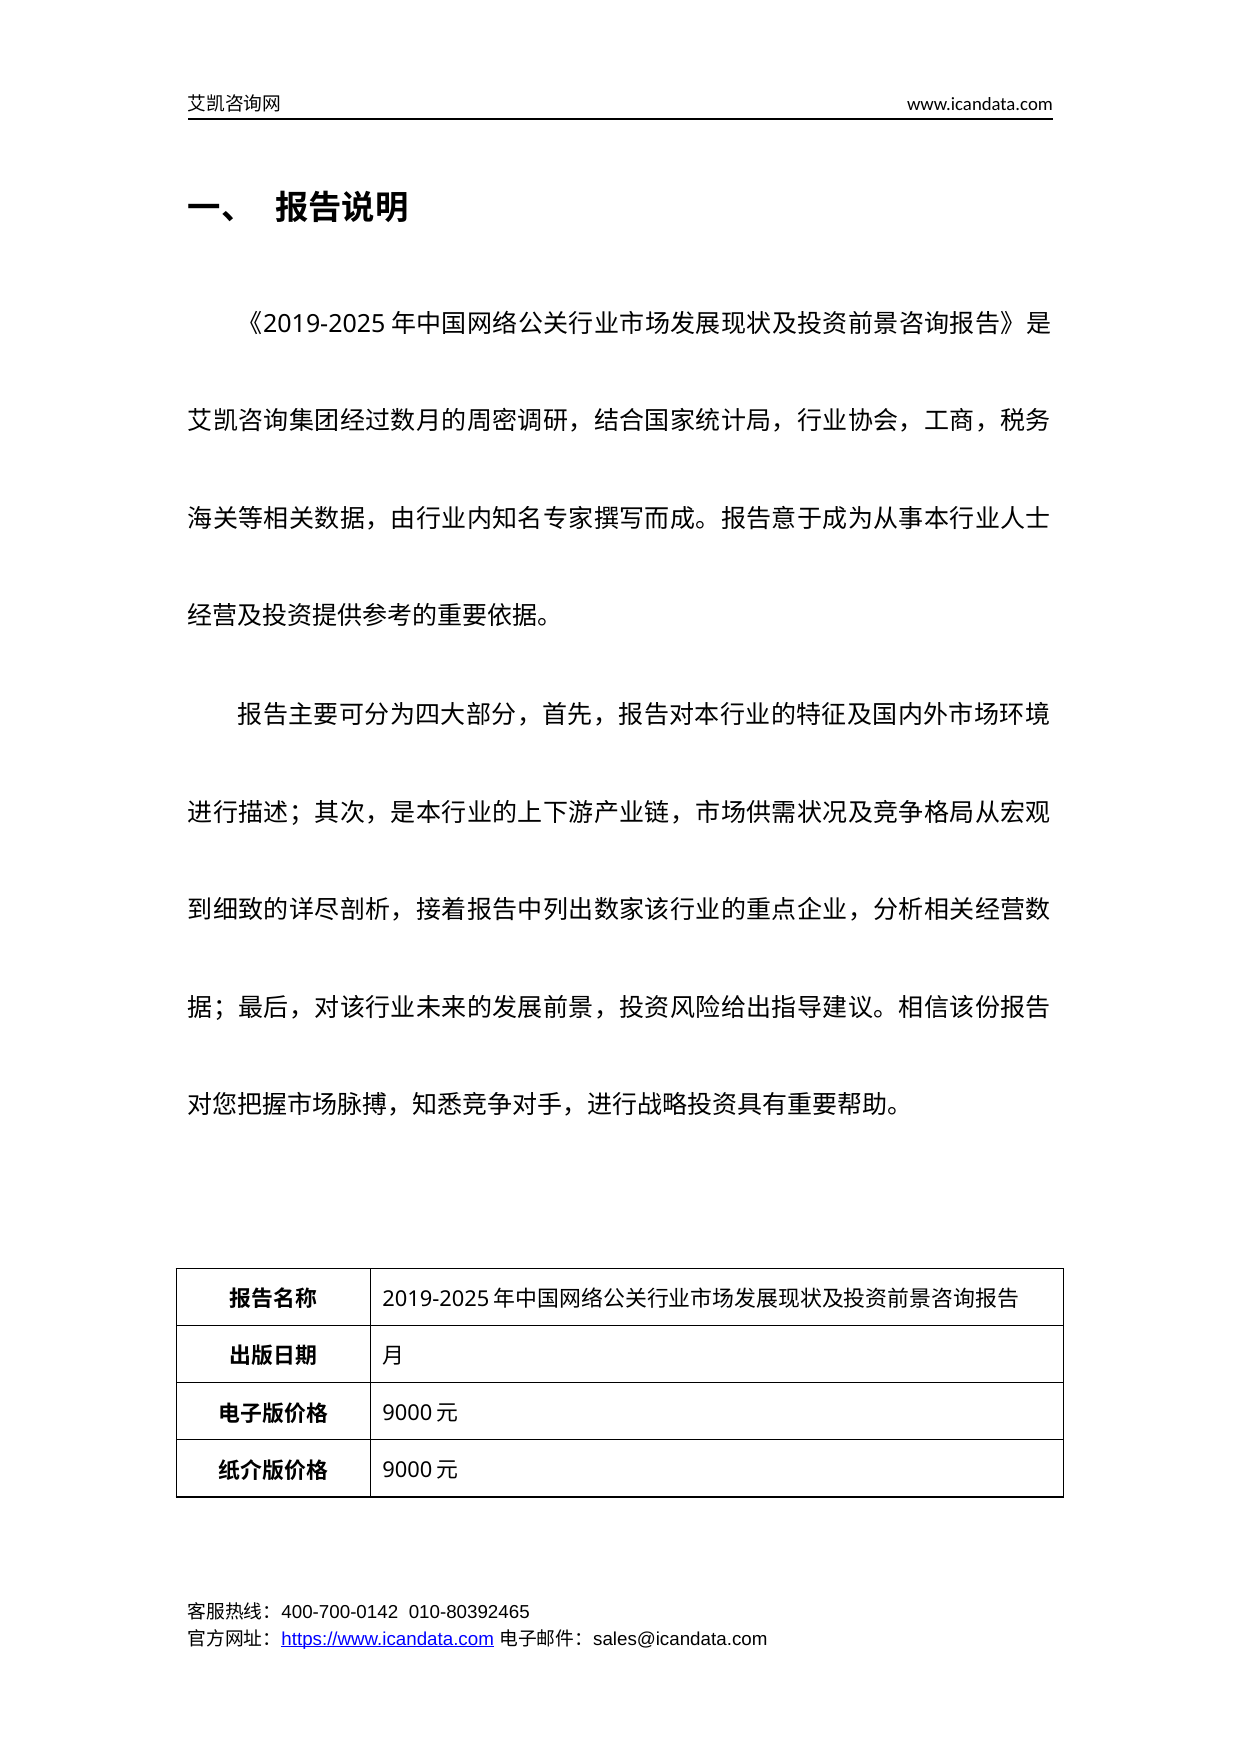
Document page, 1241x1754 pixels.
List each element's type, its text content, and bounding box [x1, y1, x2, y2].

table_cell 9000元 [371, 1440, 1063, 1496]
text 《2019-2025年中国网络公关行业市场发展现状及投资前景咨询报告》是艾凯咨询集团经过数月的周密调研，结合国家统计局，行业协会，工商，税务海关等相关数据，由行业内知名专家撰写而成。报告意于成为从事本行业人士经营及投资提供参考的重要依据。 [187, 289, 1053, 646]
subtitle 报告说明 [187, 172, 1053, 237]
table_cell 纸介版价格 [177, 1440, 370, 1496]
table_cell 9000元 [371, 1383, 1063, 1439]
table_cell 电子版价格 [177, 1383, 370, 1439]
table_header 报告名称 [177, 1269, 370, 1325]
table_cell 月 [371, 1326, 1063, 1382]
table_cell 出版日期 [177, 1326, 370, 1382]
text 报告主要可分为四大部分，首先，报告对本行业的特征及国内外市场环境进行描述；其次，是本行业的上下游产业链，市场供需状况及竞争格局从宏观到细致的详尽剖析，接着报告中列出数家该行业的重点企业，分析相关经营数据；最后，对该行业未来的发展前景，投资风险给出指导建议。相信该份报告对您把握市场脉搏，知悉竞争对手，进行战略投资具有重要帮助。 [187, 681, 1053, 1136]
table_header 2019-2025年中国网络公关行业市场发展现状及投资前景咨询报告 [371, 1269, 1063, 1325]
